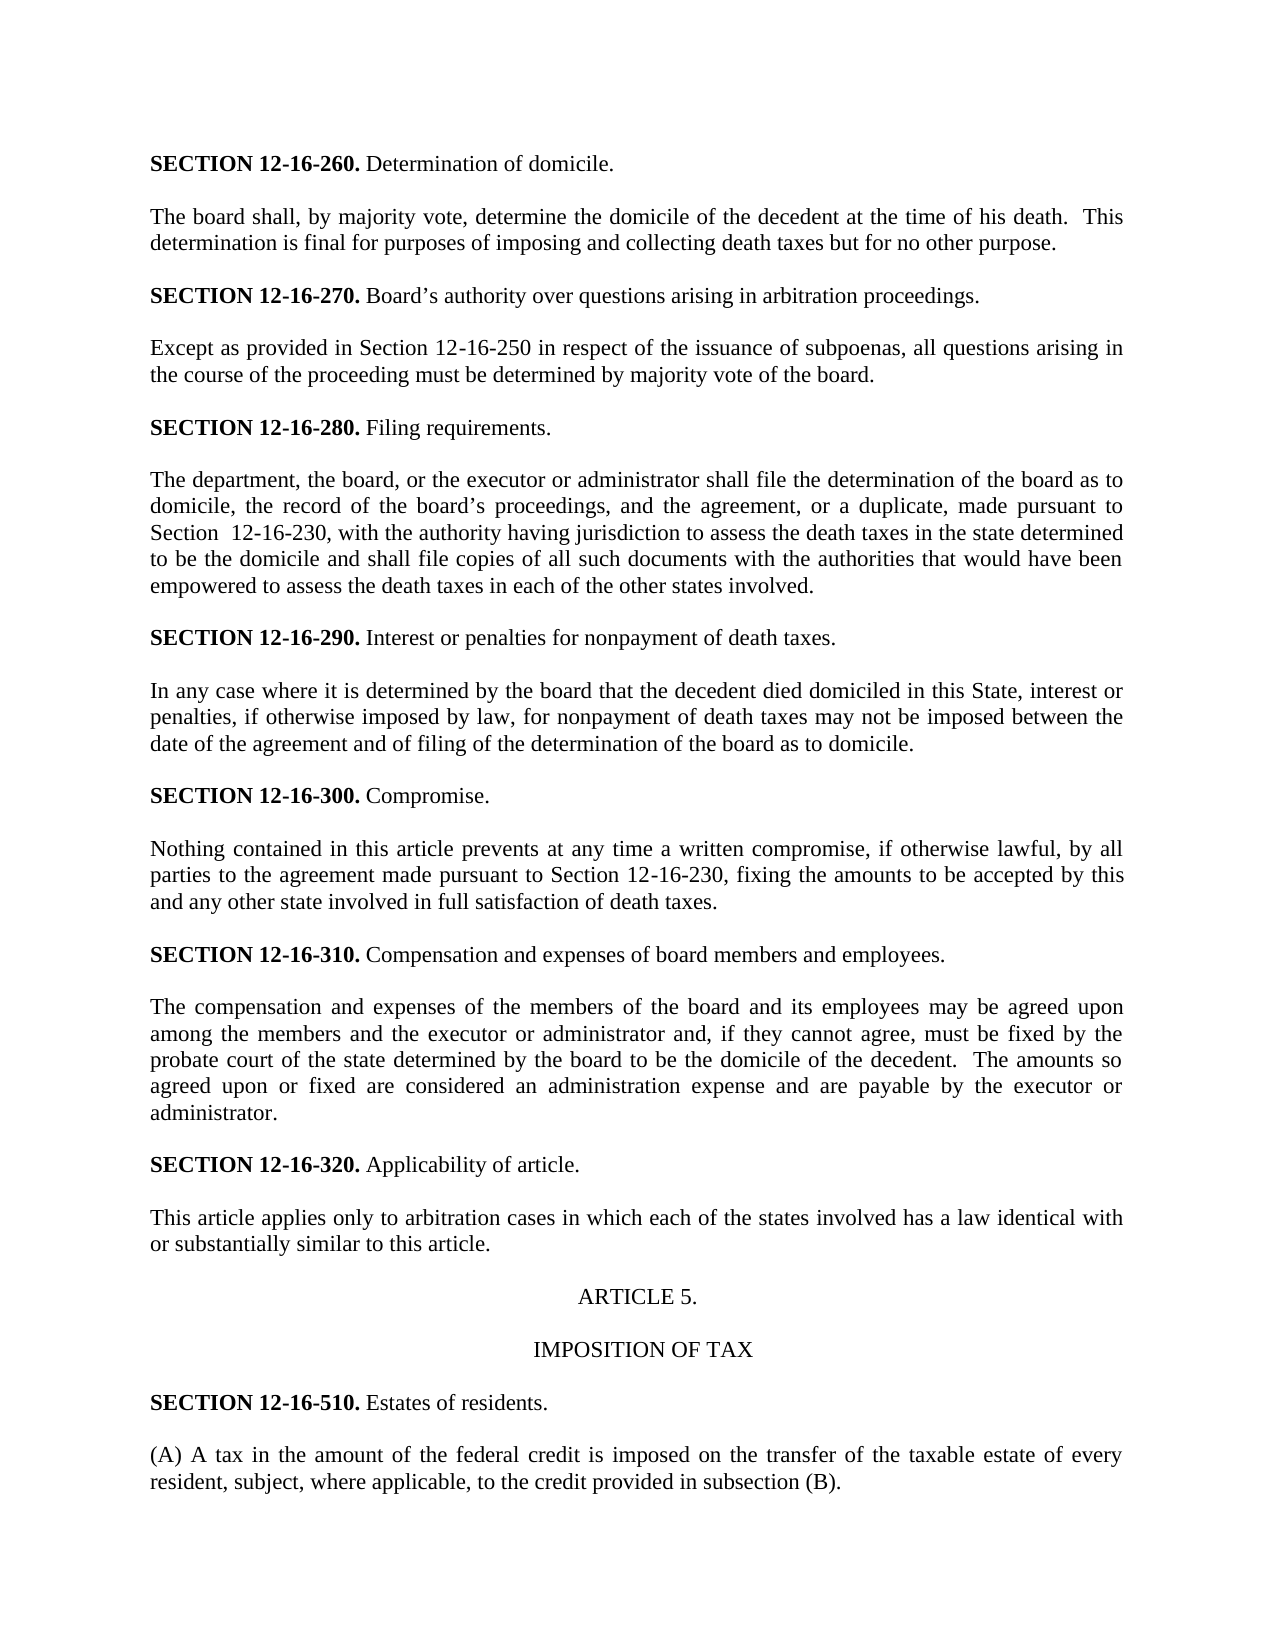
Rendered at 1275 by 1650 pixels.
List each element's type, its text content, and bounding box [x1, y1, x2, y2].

text IMPOSITION OF TAX [150, 1336, 1125, 1362]
text SECTION 12-16-320. Applicability of article. [150, 1151, 1125, 1178]
text SECTION 12-16-310. Compensation and expenses of board members and employees. [150, 941, 1125, 967]
text (A) A tax in the amount of the federal credit is imposed on the transfer of the taxable estate of every resident, subject, where applicable, to the credit provided in subsection (B). [150, 1441, 1125, 1494]
text The department, the board, or the executor or administrator shall file the determination of the board as to domicile, the record of the board’s proceedings, and the agreement, or a duplicate, made pursuant to Section 12-16-230, with the authority having jurisdiction to assess the death taxes in the state determined to be the domicile and shall file copies of all such documents with the authorities that would have been empowered to assess the death taxes in each of the other states involved. [150, 466, 1125, 598]
text Except as provided in Section 12-16-250 in respect of the issuance of subpoenas, all questions arising in the course of the proceeding must be determined by majority vote of the board. [150, 334, 1125, 387]
text SECTION 12-16-300. Compromise. [150, 782, 1125, 809]
text This article applies only to arbitration cases in which each of the states involved has a law identical with or substantially similar to this article. [150, 1204, 1125, 1257]
text SECTION 12-16-510. Estates of residents. [150, 1389, 1125, 1415]
text Nothing contained in this article prevents at any time a written compromise, if otherwise lawful, by all parties to the agreement made pursuant to Section 12-16-230, fixing the amounts to be accepted by this and any other state involved in full satisfaction of death taxes. [150, 835, 1125, 914]
text The board shall, by majority vote, determine the domicile of the decedent at the time of his death. This determination is final for purposes of imposing and collecting death taxes but for no other purpose. [150, 203, 1125, 255]
text SECTION 12-16-260. Determination of domicile. [150, 150, 1125, 176]
text SECTION 12-16-290. Interest or penalties for nonpayment of death taxes. [150, 624, 1125, 651]
text SECTION 12-16-270. Board’s authority over questions arising in arbitration proceedings. [150, 282, 1125, 308]
text ARTICLE 5. [150, 1283, 1125, 1309]
text The compensation and expenses of the members of the board and its employees may be agreed upon among the members and the executor or administrator and, if they cannot agree, must be fixed by the probate court of the state determined by the board to be the domicile of the decedent. The amounts so agreed upon or fixed are considered an administration expense and are payable by the executor or administrator. [150, 993, 1125, 1125]
text In any case where it is determined by the board that the decedent died domiciled in this State, interest or penalties, if otherwise imposed by law, for nonpayment of death taxes may not be imposed between the date of the agreement and of filing of the determination of the board as to domicile. [150, 677, 1125, 756]
text SECTION 12-16-280. Filing requirements. [150, 413, 1125, 440]
